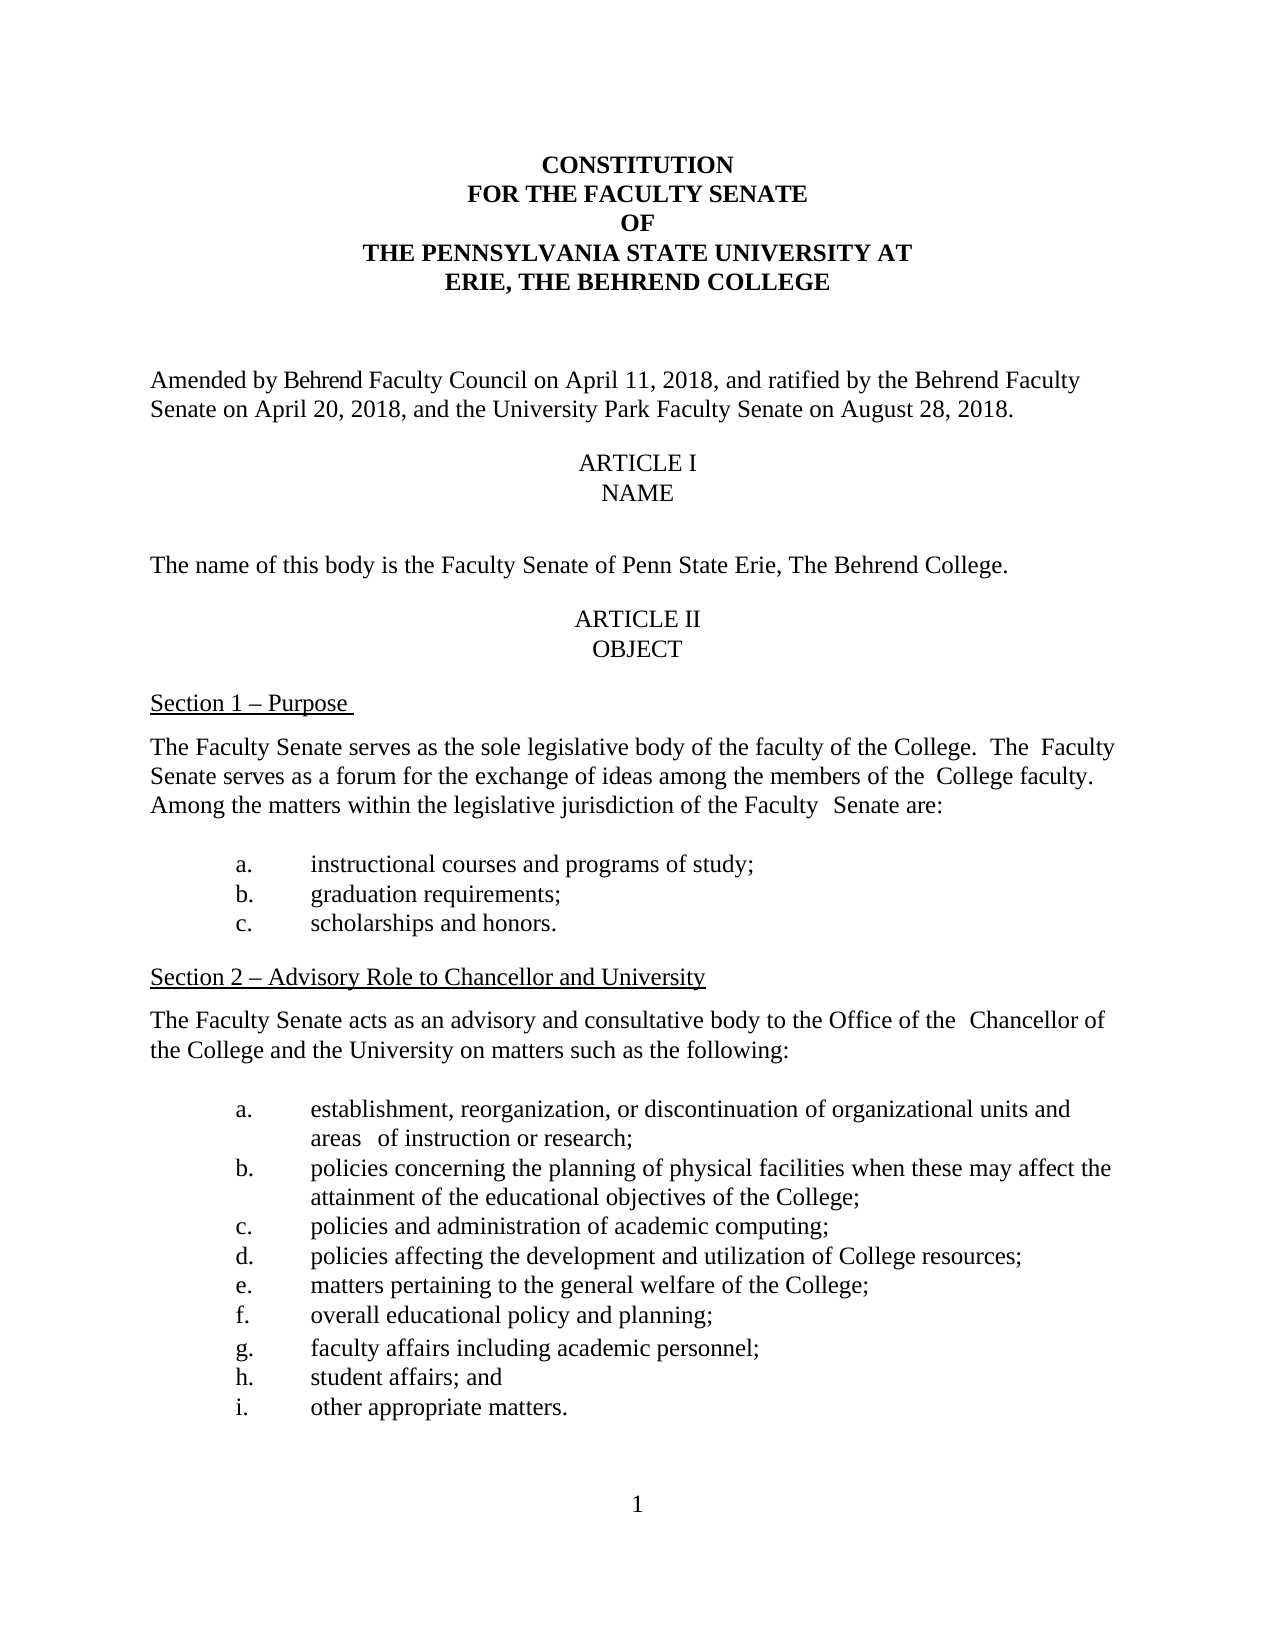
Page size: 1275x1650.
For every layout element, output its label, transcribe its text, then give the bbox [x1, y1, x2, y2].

list policies affecting the development and utilization of College resources; [235, 1241, 1125, 1269]
text The name of this body is the Faculty Senate of Penn State Erie, The Behrend College. [150, 551, 1125, 579]
list instructional courses and programs of study; [235, 849, 1125, 878]
text The Faculty Senate acts as an advisory and consultative body to the Office of the Chancellor of the College and the University on matters such as the following: [150, 1006, 1125, 1064]
subtitle Section 2 – Advisory Role to Chancellor and University [150, 962, 1125, 991]
text Amended by Behrend Faculty Council on April 11, 2018, and ratified by the Behrend Faculty Senate on April 20, 2018, and the University Park Faculty Senate on August 28, 2018. [150, 366, 1125, 423]
list establishment, reorganization, or discontinuation of organizational units and areas of instruction or research; [235, 1094, 1125, 1152]
list other appropriate matters. [235, 1392, 1125, 1421]
list faculty affairs including academic personnel; [235, 1333, 1125, 1362]
list policies concerning the planning of physical facilities when these may affect the attainment of the educational objectives of the College; [235, 1153, 1125, 1211]
list policies and administration of academic computing; [235, 1211, 1125, 1240]
list graduation requirements; [235, 879, 1125, 908]
list scholarships and honors. [235, 908, 1125, 937]
list student affairs; and [235, 1362, 1125, 1391]
subtitle ARTICLE II OBJECT [150, 604, 1125, 663]
list matters pertaining to the general welfare of the College; [235, 1270, 1125, 1299]
list overall educational policy and planning; [235, 1300, 1125, 1328]
subtitle ARTICLE I NAME [150, 448, 1125, 506]
subtitle Section 1 – Purpose [150, 688, 1125, 717]
text The Faculty Senate serves as the sole legislative body of the faculty of the College. The Faculty Senate serves as a forum for the exchange of ideas among the members of the College faculty. Among the matters within the legislative jurisdiction of the Faculty Senate are: [150, 732, 1125, 819]
text CONSTITUTION FOR THE FACULTY SENATE OF THE PENNSYLVANIA STATE UNIVERSITY AT ERIE, THE BEHREND COLLEGE [150, 150, 1125, 296]
